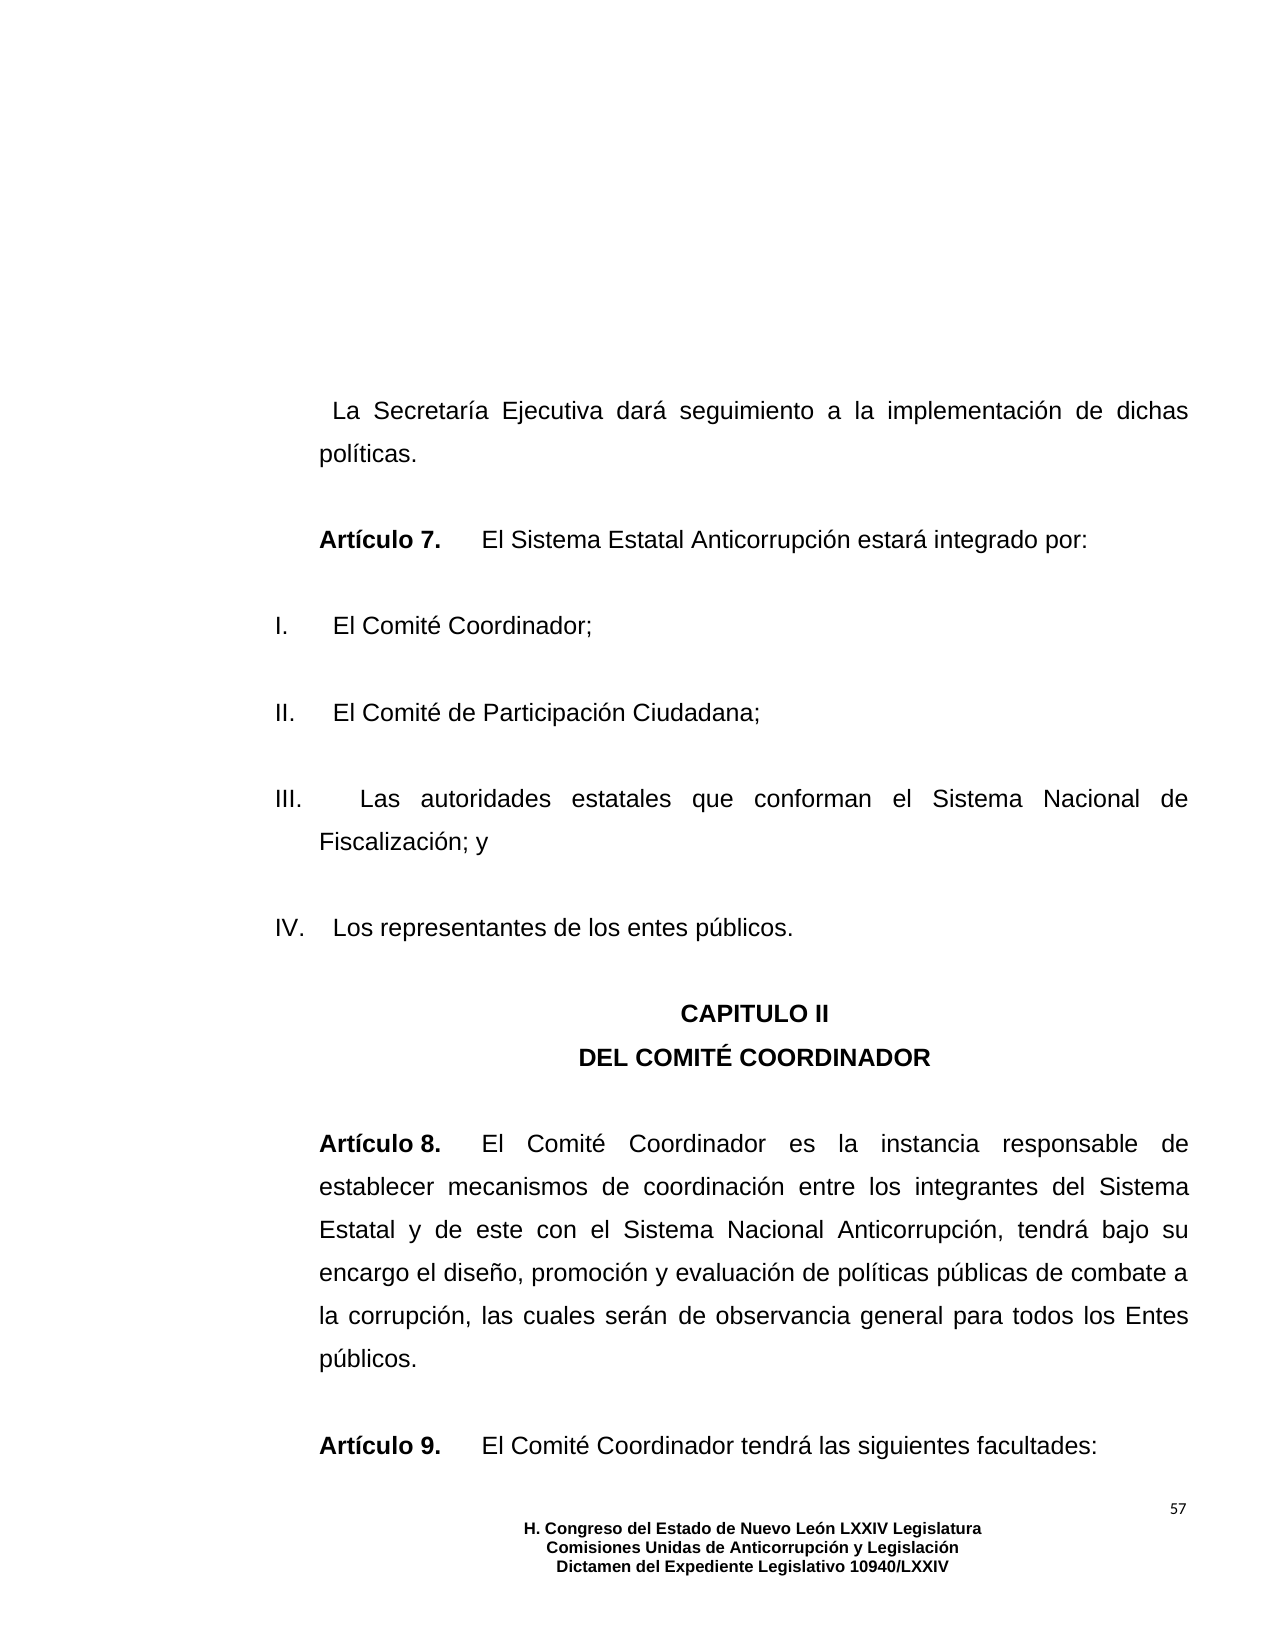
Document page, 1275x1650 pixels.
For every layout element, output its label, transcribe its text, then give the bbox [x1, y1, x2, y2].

list Los representantes de los entes públicos. [274, 913, 1190, 942]
text Artículo 7. El Sistema Estatal Anticorrupción estará integrado por: [319, 525, 1190, 554]
text CAPITULO II [319, 999, 1190, 1028]
text Artículo 9. El Comité Coordinador tendrá las siguientes facultades: [319, 1431, 1190, 1459]
text La Secretaría Ejecutiva dará seguimiento a la implementación de dichas políticas. [319, 396, 1190, 468]
text Artículo 8. El Comité Coordinador es la instancia responsable de establecer mecanismos de coordinación entre los integrantes del Sistema Estatal y de este con el Sistema Nacional Anticorrupción, tendrá bajo su encargo el diseño, promoción y evaluación de políticas públicas de combate a la corrupción, las cuales serán de observancia general para todos los Entes públicos. [319, 1129, 1190, 1373]
text DEL COMITÉ COORDINADOR [319, 1043, 1190, 1071]
list Las autoridades estatales que conforman el Sistema Nacional de Fiscalización; y [274, 784, 1190, 856]
list El Comité Coordinador; [274, 611, 1190, 640]
list El Comité de Participación Ciudadana; [274, 698, 1190, 726]
